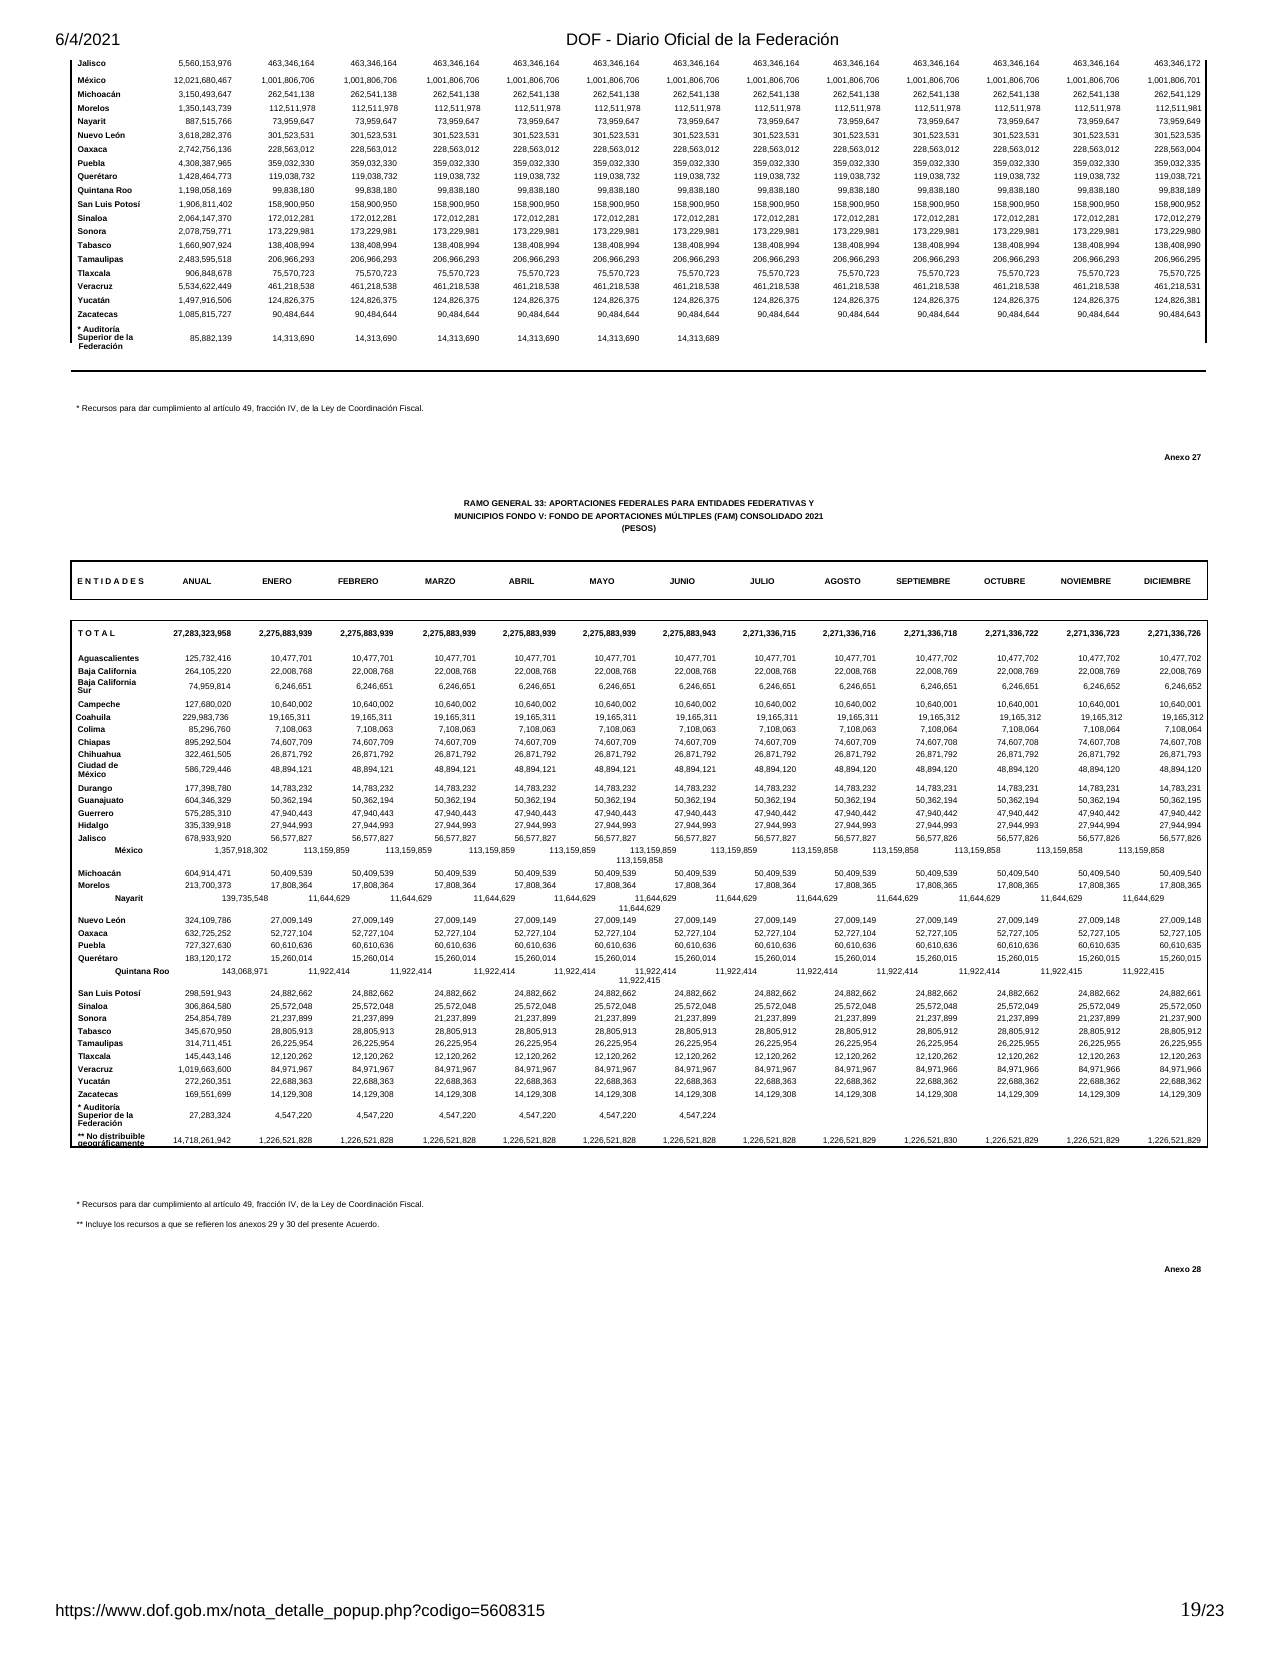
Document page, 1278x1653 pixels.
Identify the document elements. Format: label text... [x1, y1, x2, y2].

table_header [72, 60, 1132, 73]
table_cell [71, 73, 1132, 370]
text México 1,357,918,302 113,159,859 113,159,859 113,159,859 113,159,859 113,159,859 113,159,859 113,159,858 113,159,858 113,159,858 113,159,858 113,159,858 113,159,858 [75, 846, 1204, 865]
text RAMO GENERAL 33: APORTACIONES FEDERALES PARA ENTIDADES FEDERATIVAS Y MUNICIPIOS FONDO V: FONDO DE APORTACIONES MÚLTIPLES (FAM) CONSOLIDADO 2021 [438, 499, 839, 521]
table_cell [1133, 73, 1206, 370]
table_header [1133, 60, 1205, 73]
text Nayarit 139,735,548 11,644,629 11,644,629 11,644,629 11,644,629 11,644,629 11,644,629 11,644,629 11,644,629 11,644,629 11,644,629 11,644,629 11,644,629 [75, 893, 1204, 913]
text Quintana Roo 143,068,971 11,922,414 11,922,414 11,922,414 11,922,414 11,922,414 11,922,414 11,922,414 11,922,414 11,922,414 11,922,415 11,922,415 11,922,415 [75, 966, 1204, 986]
